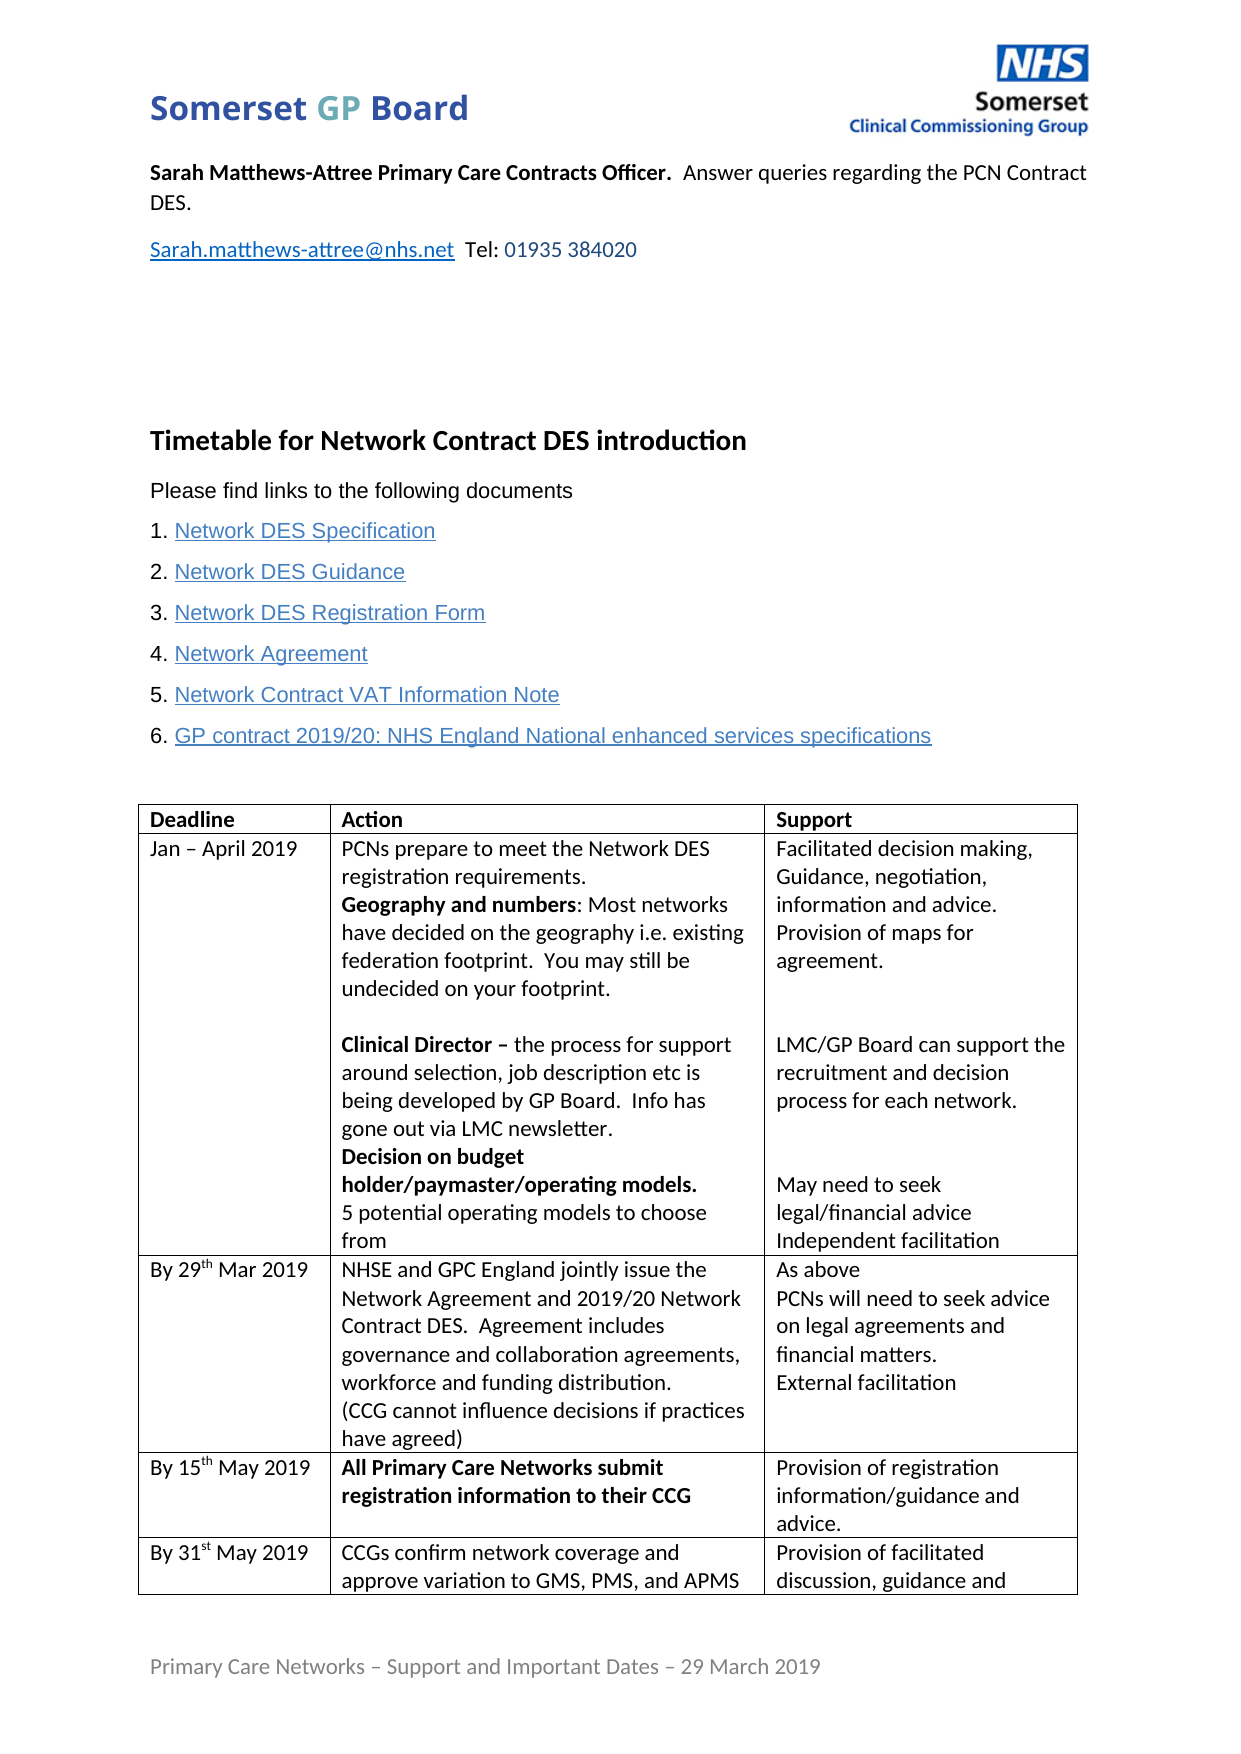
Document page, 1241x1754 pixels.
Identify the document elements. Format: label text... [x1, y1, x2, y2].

table_header Deadline [139, 805, 330, 833]
table_cell Facilitated decision making, Guidance, negotiation, information and advice. Provision of maps for agreement. LMC/GP Board can support the recruitment and decision process for each network. May need to seek legal/financial advice Independent facilitation [765, 834, 1077, 1254]
text 3. Network DES Registration Form [150, 600, 1090, 625]
table_header Support [765, 805, 1077, 833]
table_cell All Primary Care Networks submit registration information to their CCG [331, 1453, 764, 1537]
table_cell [765, 1538, 1077, 1594]
table_cell By 29th Mar 2019 [139, 1256, 330, 1452]
text Sarah.matthews-attree@nhs.net Tel: 01935 384020 [150, 235, 1090, 263]
text 5. Network Contract VAT Information Note [150, 682, 1090, 707]
text 6. GP contract 2019/20: NHS England National enhanced services specifications [150, 722, 1090, 748]
table_cell Jan – April 2019 [139, 834, 330, 1254]
table_cell NHSE and GPC England jointly issue the Network Agreement and 2019/20 Network Contract DES. Agreement includes governance and collaboration agreements, workforce and funding distribution. (CCG cannot influence decisions if practices have agreed) [331, 1256, 764, 1452]
text 1. Network DES Specification [150, 518, 1090, 543]
table_cell PCNs prepare to meet the Network DES registration requirements. Geography and numbers: Most networks have decided on the geography i.e. existing federation footprint. You may still be undecided on your footprint. Clinical Director – the process for support around selection, job description etc is being developed by GP Board. Info has gone out via LMC newsletter. Decision on budget holder/paymaster/operating models. 5 potential operating models to choose from [331, 834, 764, 1254]
table_cell By 31st May 2019 [139, 1538, 330, 1594]
text Timetable for Network Contract DES introduction [150, 422, 1090, 458]
table_header Action [331, 805, 764, 833]
table_cell Provision of registration information/guidance and advice. [765, 1453, 1077, 1537]
text Please find links to the following documents [150, 477, 1090, 503]
table_cell By 15th May 2019 [139, 1453, 330, 1537]
text Sarah Matthews-Attree Primary Care Contracts Officer. Answer queries regarding the PCN Contract DES. [150, 158, 1090, 216]
text 4. Network Agreement [150, 641, 1090, 666]
text 2. Network DES Guidance [150, 559, 1090, 584]
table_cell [331, 1538, 764, 1594]
table_cell As above PCNs will need to seek advice on legal agreements and financial matters. External facilitation [765, 1256, 1077, 1452]
picture [848, 44, 1091, 137]
